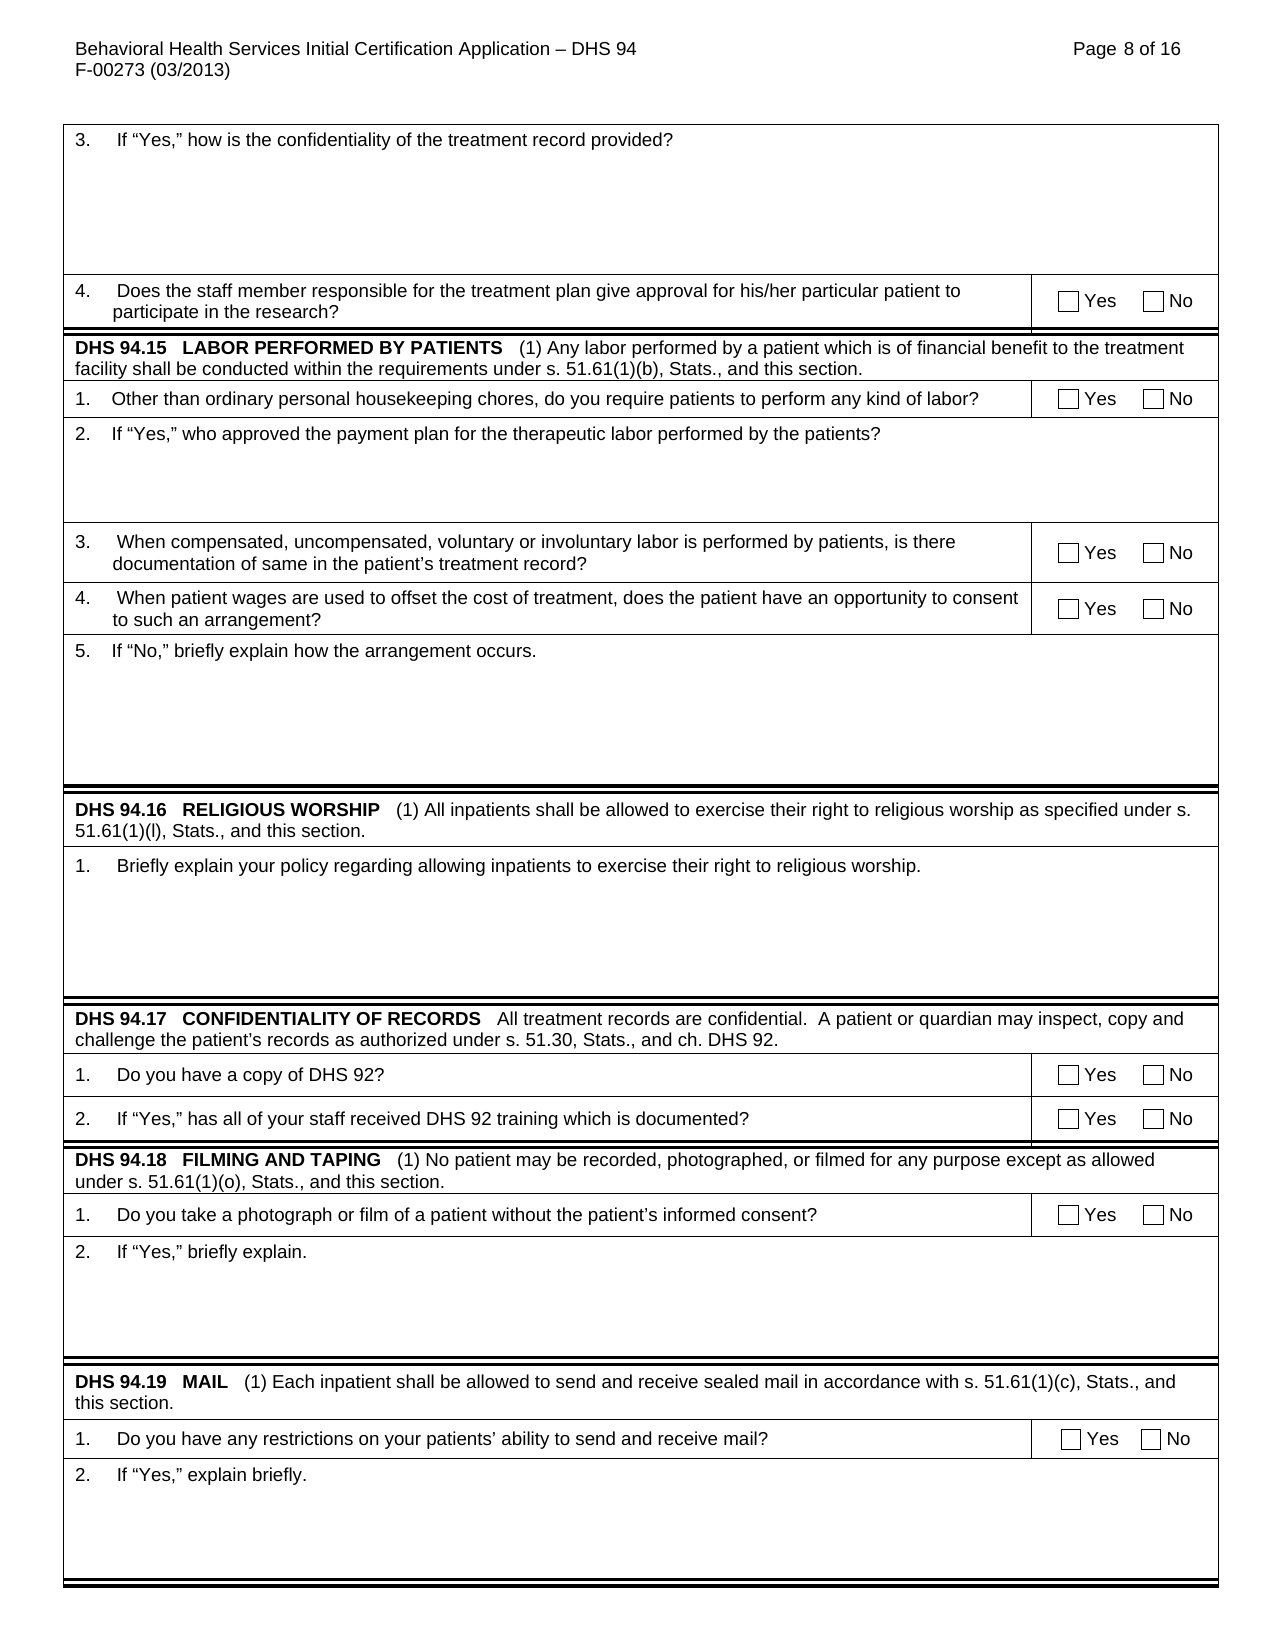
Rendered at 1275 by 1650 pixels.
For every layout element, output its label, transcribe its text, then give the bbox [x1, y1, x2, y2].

table_cell DHS 94.17 CONFIDENTIALITY OF RECORDS All treatment records are confidential. A patient or quardian may inspect, copy and challenge the patient’s records as authorized under s. 51.30, Stats., and ch. DHS 92. [64, 1006, 1218, 1052]
table_cell 5. If “No,” briefly explain how the arrangement occurs. [64, 635, 1218, 784]
table_cell 1. Do you have a copy of DHS 92? [64, 1054, 1031, 1096]
table_cell Yes No [1032, 381, 1218, 417]
table_cell DHS 94.19 MAIL (1) Each inpatient shall be allowed to send and receive sealed mail in accordance with s. 51.61(1)(c), Stats., and this section. [64, 1366, 1218, 1419]
table_cell 4. When patient wages are used to offset the cost of treatment, does the patient have an opportunity to consent to such an arrangement? [64, 583, 1031, 634]
table_cell DHS 94.18 FILMING AND TAPING (1) No patient may be recorded, photographed, or filmed for any purpose except as allowed under s. 51.61(1)(o), Stats., and this section. [64, 1149, 1218, 1192]
table_cell 2. If “Yes,” who approved the payment plan for the therapeutic labor performed by the patients? [64, 418, 1218, 522]
table_cell Yes No [1032, 523, 1218, 582]
table_cell Yes No [1032, 583, 1218, 634]
table_cell DHS 94.16 RELIGIOUS WORSHIP (1) All inpatients shall be allowed to exercise their right to religious worship as specified under s. 51.61(1)(l), Stats., and this section. [64, 794, 1218, 846]
table_cell Yes No [1032, 1097, 1218, 1140]
table_cell Yes No [1032, 1420, 1218, 1458]
table_cell DHS 94.15 LABOR PERFORMED BY PATIENTS (1) Any labor performed by a patient which is of financial benefit to the treatment facility shall be conducted within the requirements under s. 51.61(1)(b), Stats., and this section. [64, 336, 1218, 379]
table_cell 1. Do you take a photograph or film of a patient without the patient’s informed consent? [64, 1194, 1031, 1236]
table_cell 4. Does the staff member responsible for the treatment plan give approval for his/her particular patient to participate in the research? [64, 275, 1031, 327]
table_cell Yes No [1032, 275, 1218, 327]
table_cell Yes No [1032, 1194, 1218, 1236]
table_cell 1. Other than ordinary personal housekeeping chores, do you require patients to perform any kind of labor? [64, 381, 1031, 417]
table_cell 3. If “Yes,” how is the confidentiality of the treatment record provided? [64, 125, 1218, 274]
table_cell 2. If “Yes,” briefly explain. [64, 1237, 1218, 1356]
table_cell 2. If “Yes,” explain briefly. [64, 1459, 1218, 1578]
table_cell 3. When compensated, uncompensated, voluntary or involuntary labor is performed by patients, is there documentation of same in the patient’s treatment record? [64, 523, 1031, 582]
table_cell 1. Briefly explain your policy regarding allowing inpatients to exercise their right to religious worship. [64, 847, 1218, 996]
table_cell 1. Do you have any restrictions on your patients’ ability to send and receive mail? [64, 1420, 1031, 1458]
table_cell 2. If “Yes,” has all of your staff received DHS 92 training which is documented? [64, 1097, 1031, 1140]
table_cell Yes No [1032, 1054, 1218, 1096]
